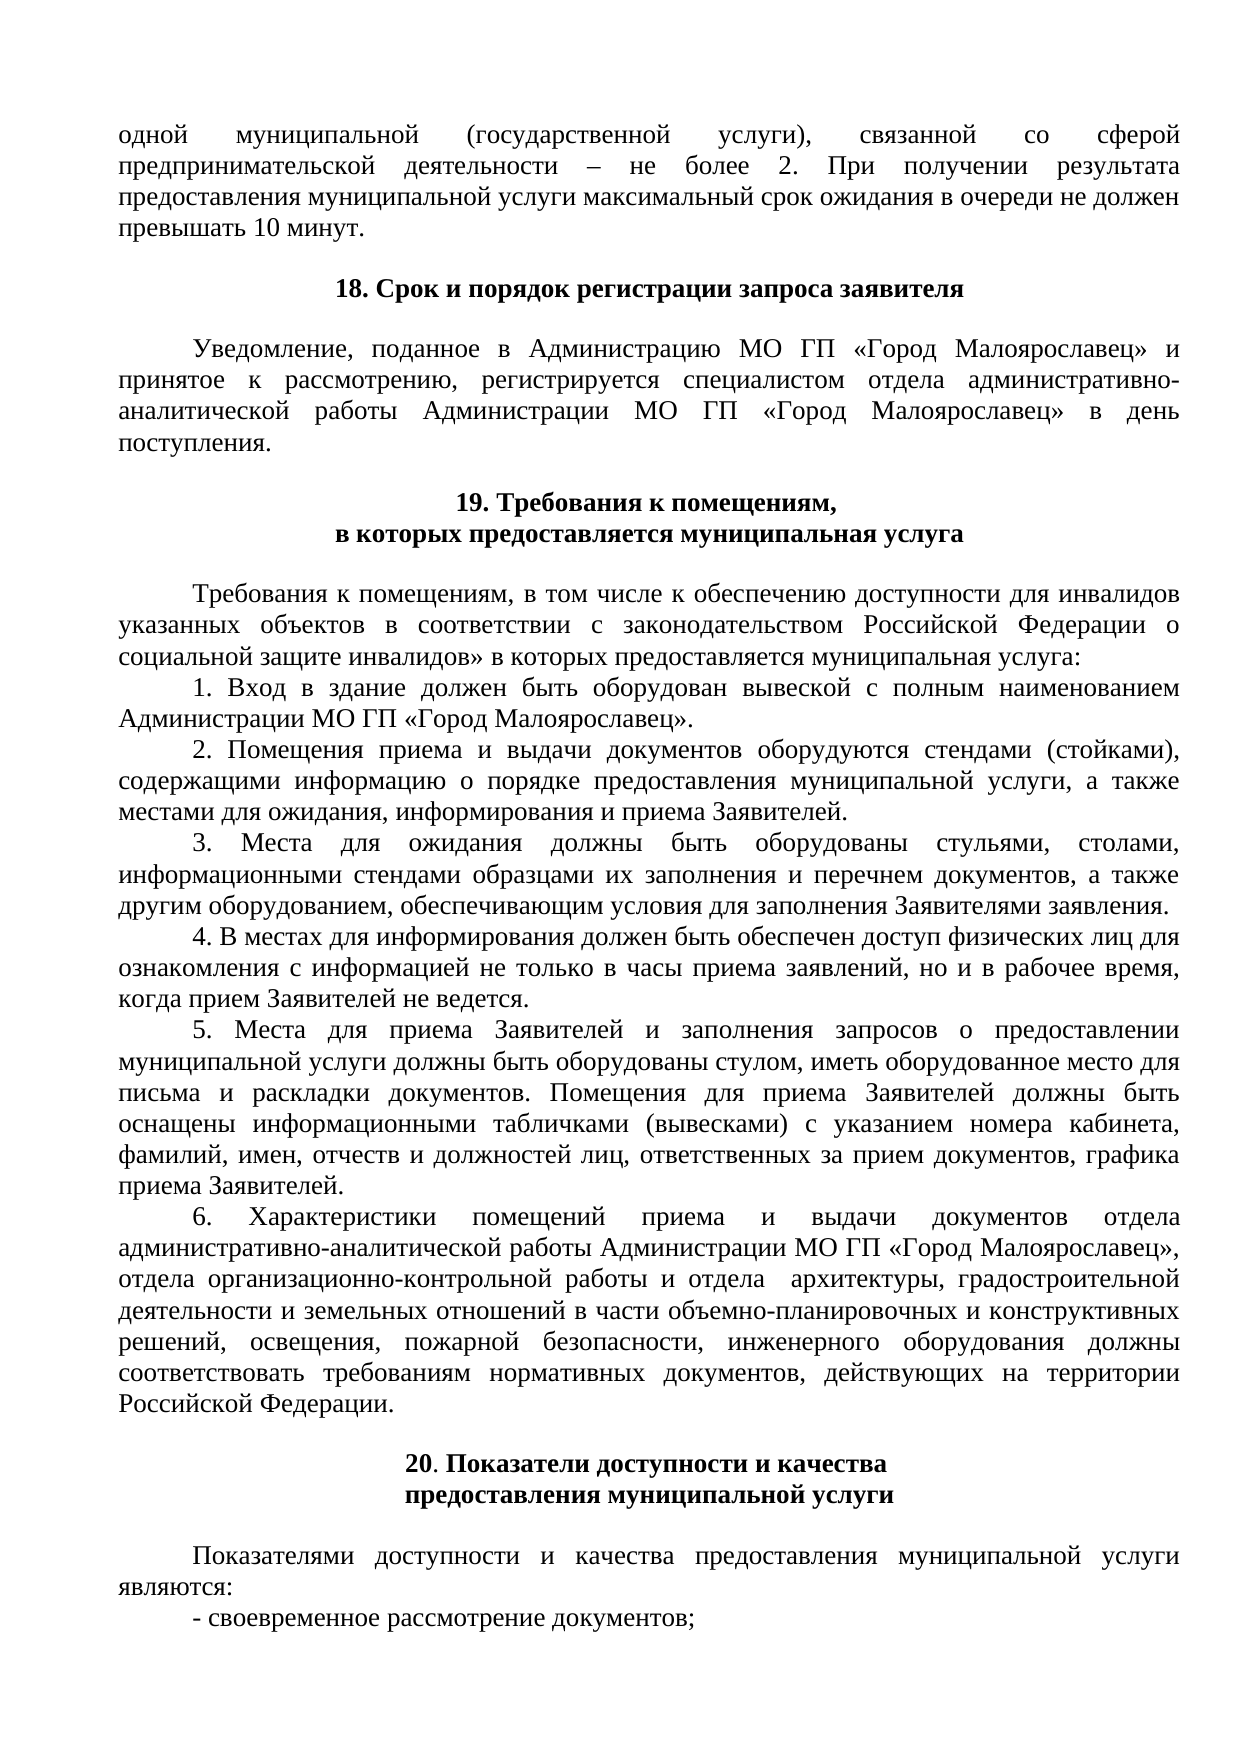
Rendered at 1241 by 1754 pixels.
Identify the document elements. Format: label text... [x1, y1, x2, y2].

text 5. Места для приема Заявителей и заполнения запросов о предоставлении муниципальной услуги должны быть оборудованы стулом, иметь оборудованное место для письма и раскладки документов. Помещения для приема Заявителей должны быть оснащены информационными табличками (вывесками) с указанием номера кабинета, фамилий, имен, отчеств и должностей лиц, ответственных за прием документов, графика приема Заявителей. [118, 1013, 1181, 1200]
text 2. Помещения приема и выдачи документов оборудуются стендами (стойками), содержащими информацию о порядке предоставления муниципальной услуги, а также местами для ожидания, информирования и приема Заявителей. [118, 733, 1181, 827]
text - своевременное рассмотрение документов; [118, 1601, 1181, 1632]
text Уведомление, поданное в Администрацию МО ГП «Город Малоярославец» и принятое к рассмотрению, регистрируется специалистом отдела административно-аналитической работы Администрации МО ГП «Город Малоярославец» в день поступления. [118, 332, 1181, 457]
text 6. Характеристики помещений приема и выдачи документов отдела административно-аналитической работы Администрации МО ГП «Город Малоярославец», отдела организационно-контрольной работы и отдела архитектуры, градостроительной деятельности и земельных отношений в части объемно-планировочных и конструктивных решений, освещения, пожарной безопасности, инженерного оборудования должны соответствовать требованиям нормативных документов, действующих на территории Российской Федерации. [118, 1200, 1181, 1418]
text 20. Показатели доступности и качества предоставления муниципальной услуги [118, 1447, 1181, 1510]
text 4. В местах для информирования должен быть обеспечен доступ физических лиц для ознакомления с информацией не только в часы приема заявлений, но и в рабочее время, когда прием Заявителей не ведется. [118, 920, 1181, 1013]
text Показателями доступности и качества предоставления муниципальной услуги являются: [118, 1539, 1181, 1601]
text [118, 118, 1181, 243]
text 1. Вход в здание должен быть оборудован вывеской с полным наименованием Администрации МО ГП «Город Малоярославец». [118, 671, 1181, 733]
text 19. Требования к помещениям, в которых предоставляется муниципальная услуга [118, 486, 1181, 548]
text 3. Места для ожидания должны быть оборудованы стульями, столами, информационными стендами образцами их заполнения и перечнем документов, а также другим оборудованием, обеспечивающим условия для заполнения Заявителями заявления. [118, 827, 1181, 920]
text 18. Срок и порядок регистрации запроса заявителя [118, 272, 1181, 303]
text Требования к помещениям, в том числе к обеспечению доступности для инвалидов указанных объектов в соответствии с законодательством Российской Федерации о социальной защите инвалидов» в которых предоставляется муниципальная услуга: [118, 577, 1181, 671]
